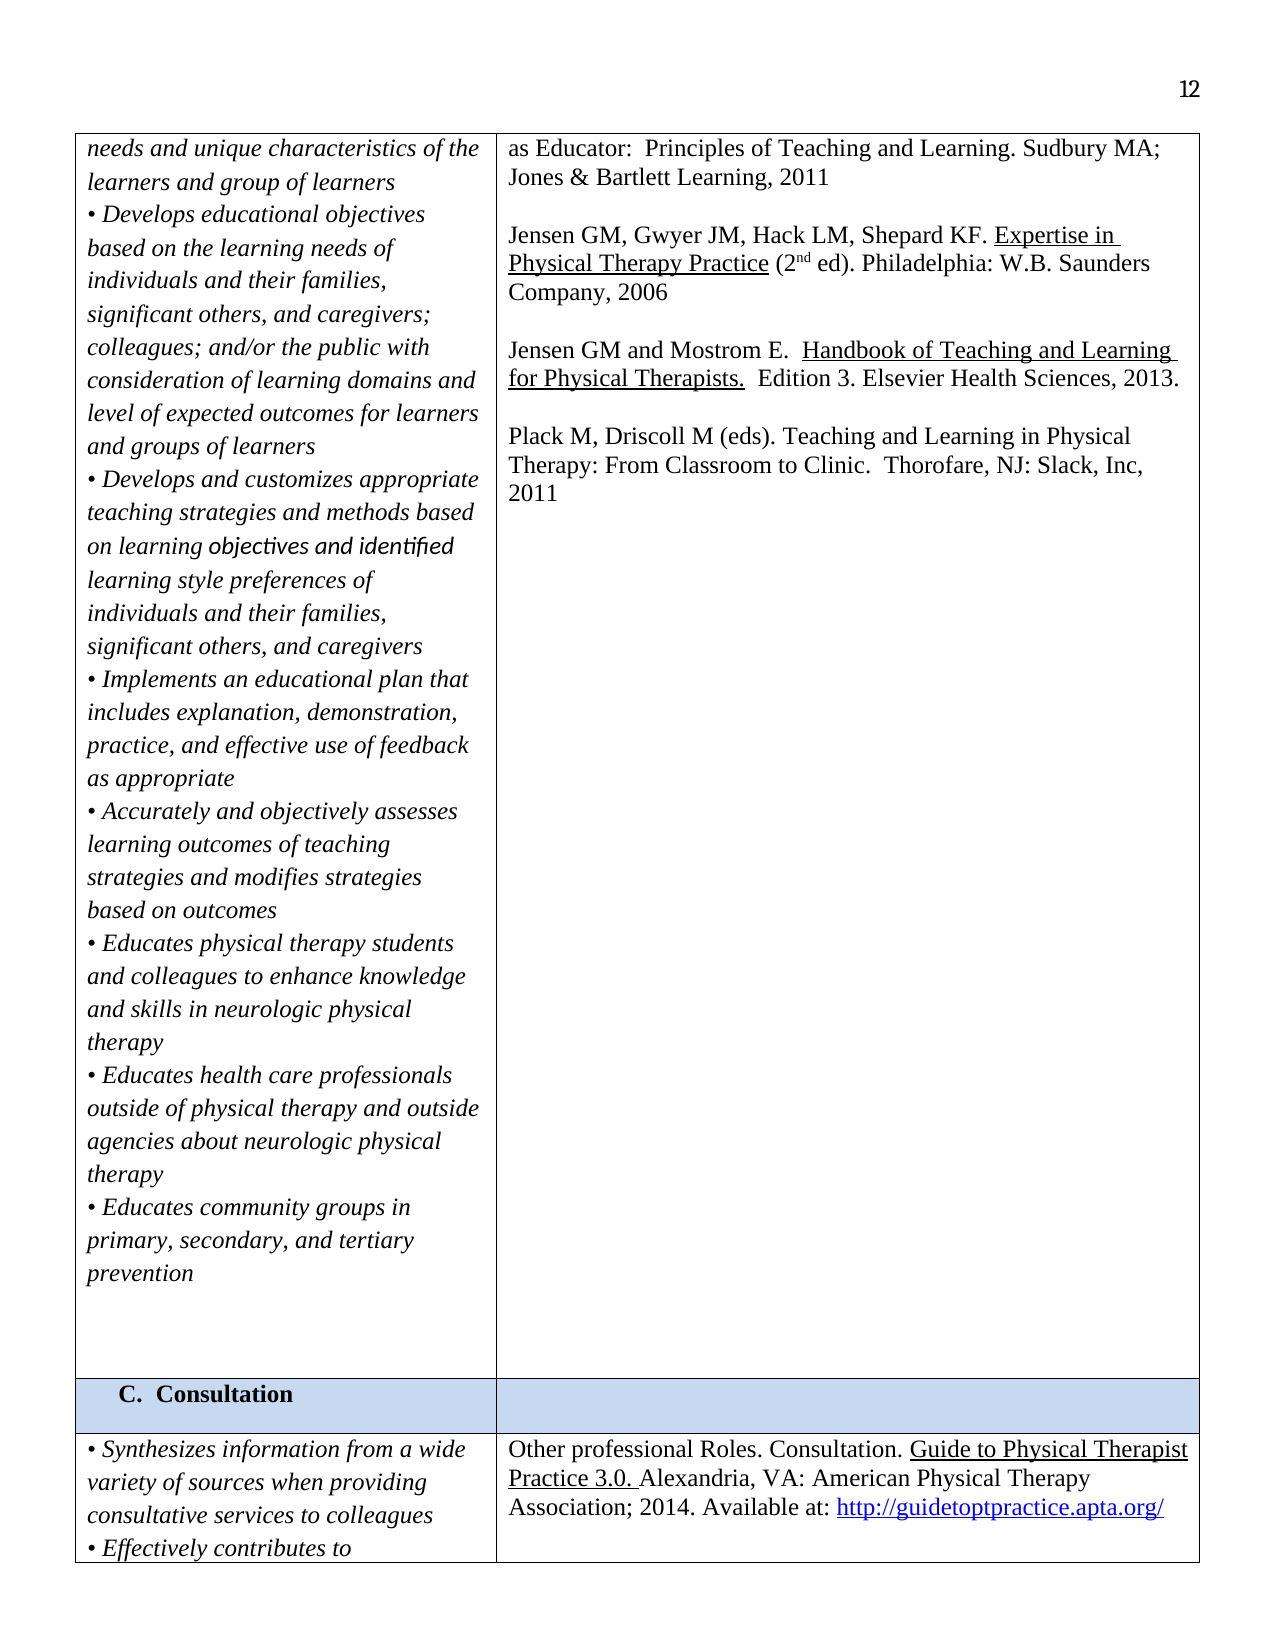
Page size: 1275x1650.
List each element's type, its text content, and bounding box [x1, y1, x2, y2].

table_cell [76, 134, 496, 1378]
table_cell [76, 1434, 496, 1562]
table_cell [497, 1434, 1199, 1562]
table_cell Consultation [76, 1379, 496, 1433]
table_cell [497, 1379, 1199, 1433]
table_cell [497, 134, 1199, 1378]
